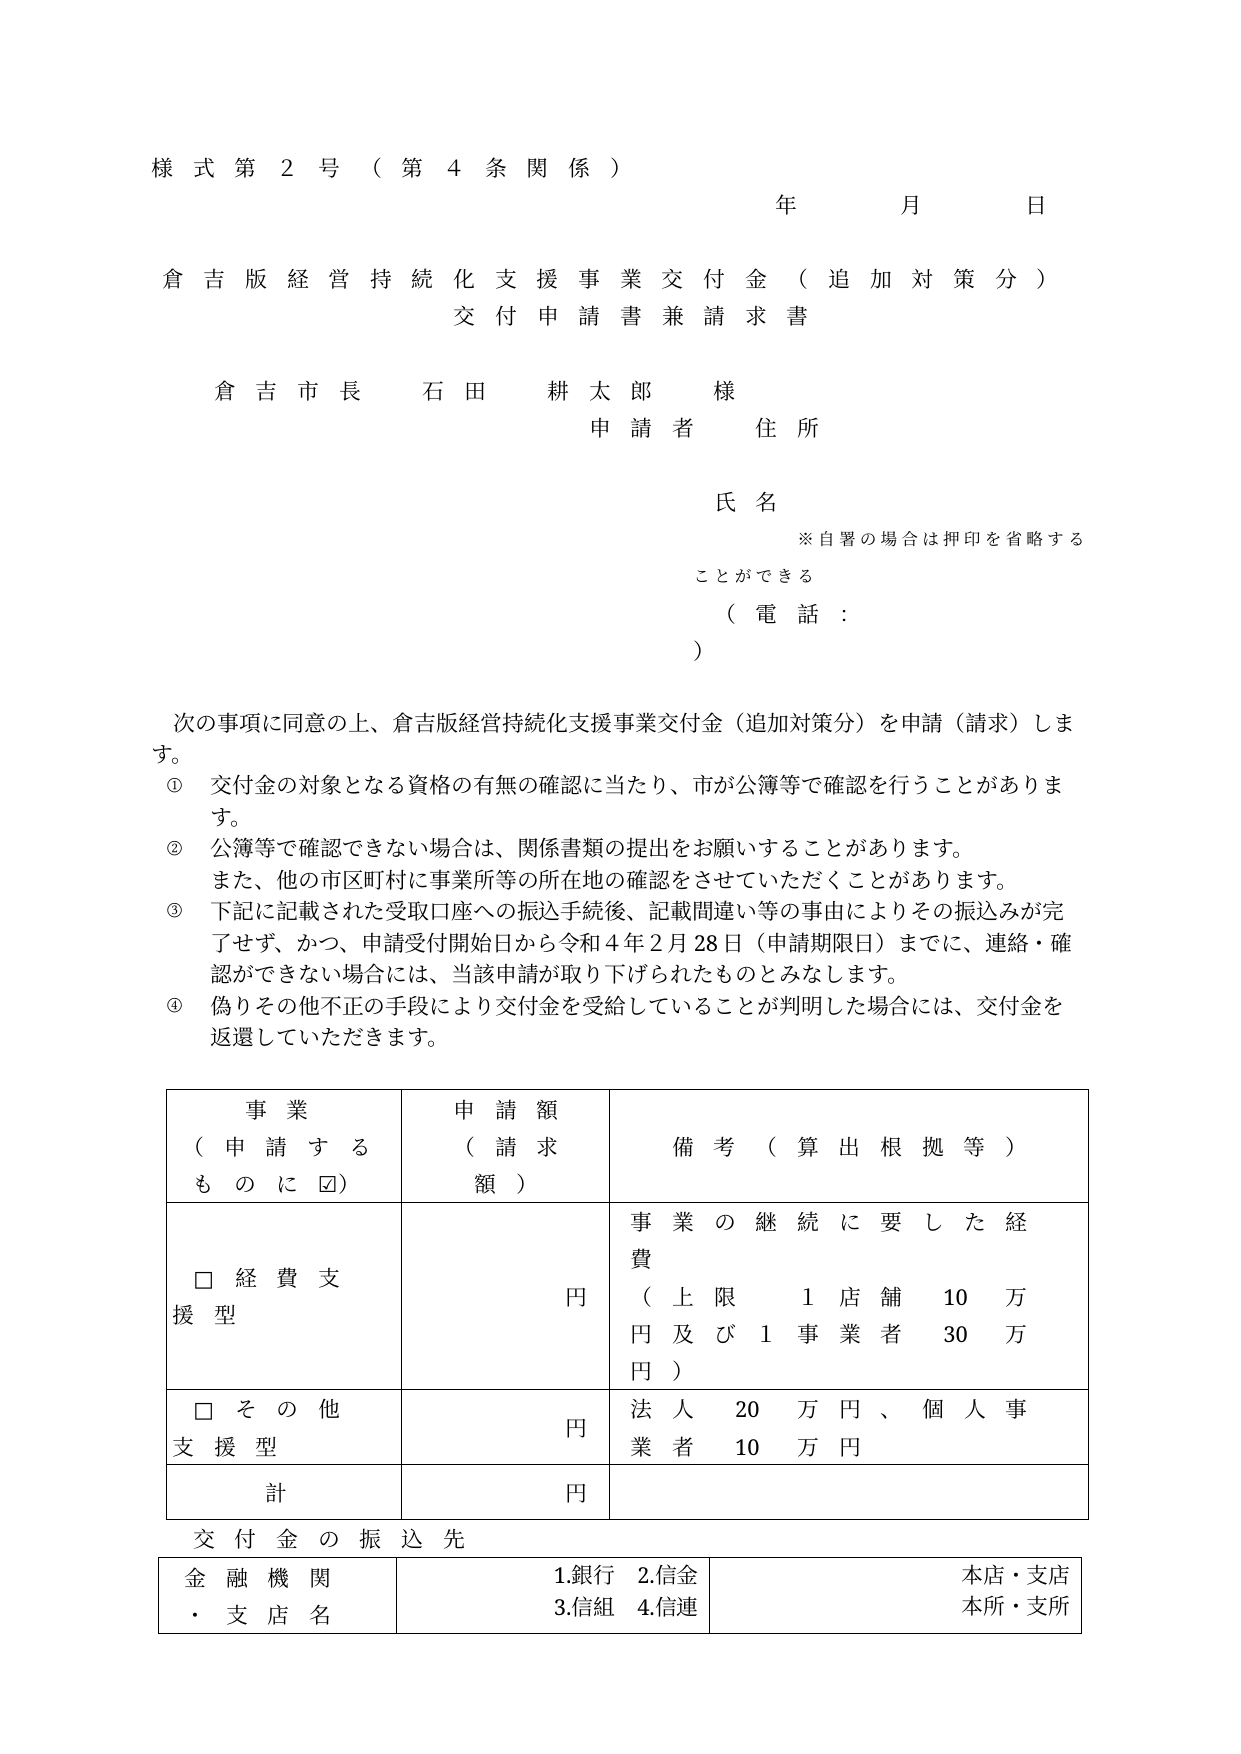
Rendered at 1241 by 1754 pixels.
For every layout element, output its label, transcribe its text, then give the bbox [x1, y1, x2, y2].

table_header 事業 （申請するものに☑） [167, 1090, 401, 1202]
table_header 備考（算出根拠等） [610, 1090, 1088, 1202]
text 氏名 [654, 483, 1089, 520]
table_cell [610, 1465, 1088, 1519]
text 倉吉版経営持続化支援事業交付金（追加対策分）交付申請書兼請求書 [151, 259, 1089, 334]
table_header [397, 1558, 709, 1632]
table_cell 事業の継続に要した経費 （上限 １店舗10万円及び１事業者30万円） [610, 1203, 1088, 1389]
table_cell ④ [155, 989, 199, 1052]
text 交付金の振込先 [173, 1520, 1089, 1557]
table_cell 法人20万円、個人事業者10万円 [610, 1390, 1088, 1464]
text 様式第２号（第４条関係） [151, 148, 1089, 185]
table_cell 公簿等で確認できない場合は、関係書類の提出をお願いすることがあります。 また、他の市区町村に事業所等の所在地の確認をさせていただくことがあります。 [199, 832, 1085, 894]
table_cell 円 [402, 1390, 609, 1464]
table_cell 計 [167, 1465, 401, 1519]
table_header 交付金の対象となる資格の有無の確認に当たり、市が公簿等で確認を行うことがあります。 [199, 769, 1085, 832]
table_header 申請額 （請求額） [402, 1090, 609, 1202]
text （電話： ） [654, 594, 1089, 668]
text 次の事項に同意の上、倉吉版経営持続化支援事業交付金（追加対策分）を申請（請求）します。 [151, 706, 1089, 769]
table_header 金融機関・支店名 [159, 1558, 396, 1632]
table_cell 下記に記載された受取口座への振込手続後、記載間違い等の事由によりその振込みが完了せず、かつ、申請受付開始日から令和４年２月28日（申請期限日）までに、連絡・確認ができない場合には、当該申請が取り下げられたものとみなします。 [199, 895, 1085, 989]
table_cell 偽りその他不正の手段により交付金を受給していることが判明した場合には、交付金を返還していただきます。 [199, 989, 1085, 1052]
table_cell ② [155, 832, 199, 894]
text ※自署の場合は押印を省略することができる [654, 520, 1089, 594]
table_header ① [155, 769, 199, 832]
table_cell ③ [155, 895, 199, 989]
table_cell □ その他支援型 [167, 1390, 401, 1464]
text 倉吉市長 石田 耕太郎 様 [195, 371, 1089, 408]
table_cell □ 経費支援型 [167, 1203, 401, 1389]
text 申請者 住所 [151, 408, 1089, 445]
table_cell 円 [402, 1465, 609, 1519]
text 年 月 日 [151, 185, 1067, 222]
table_header 本店・支店 本所・支所 出張所 [710, 1558, 1081, 1632]
table_cell 円 [402, 1203, 609, 1389]
